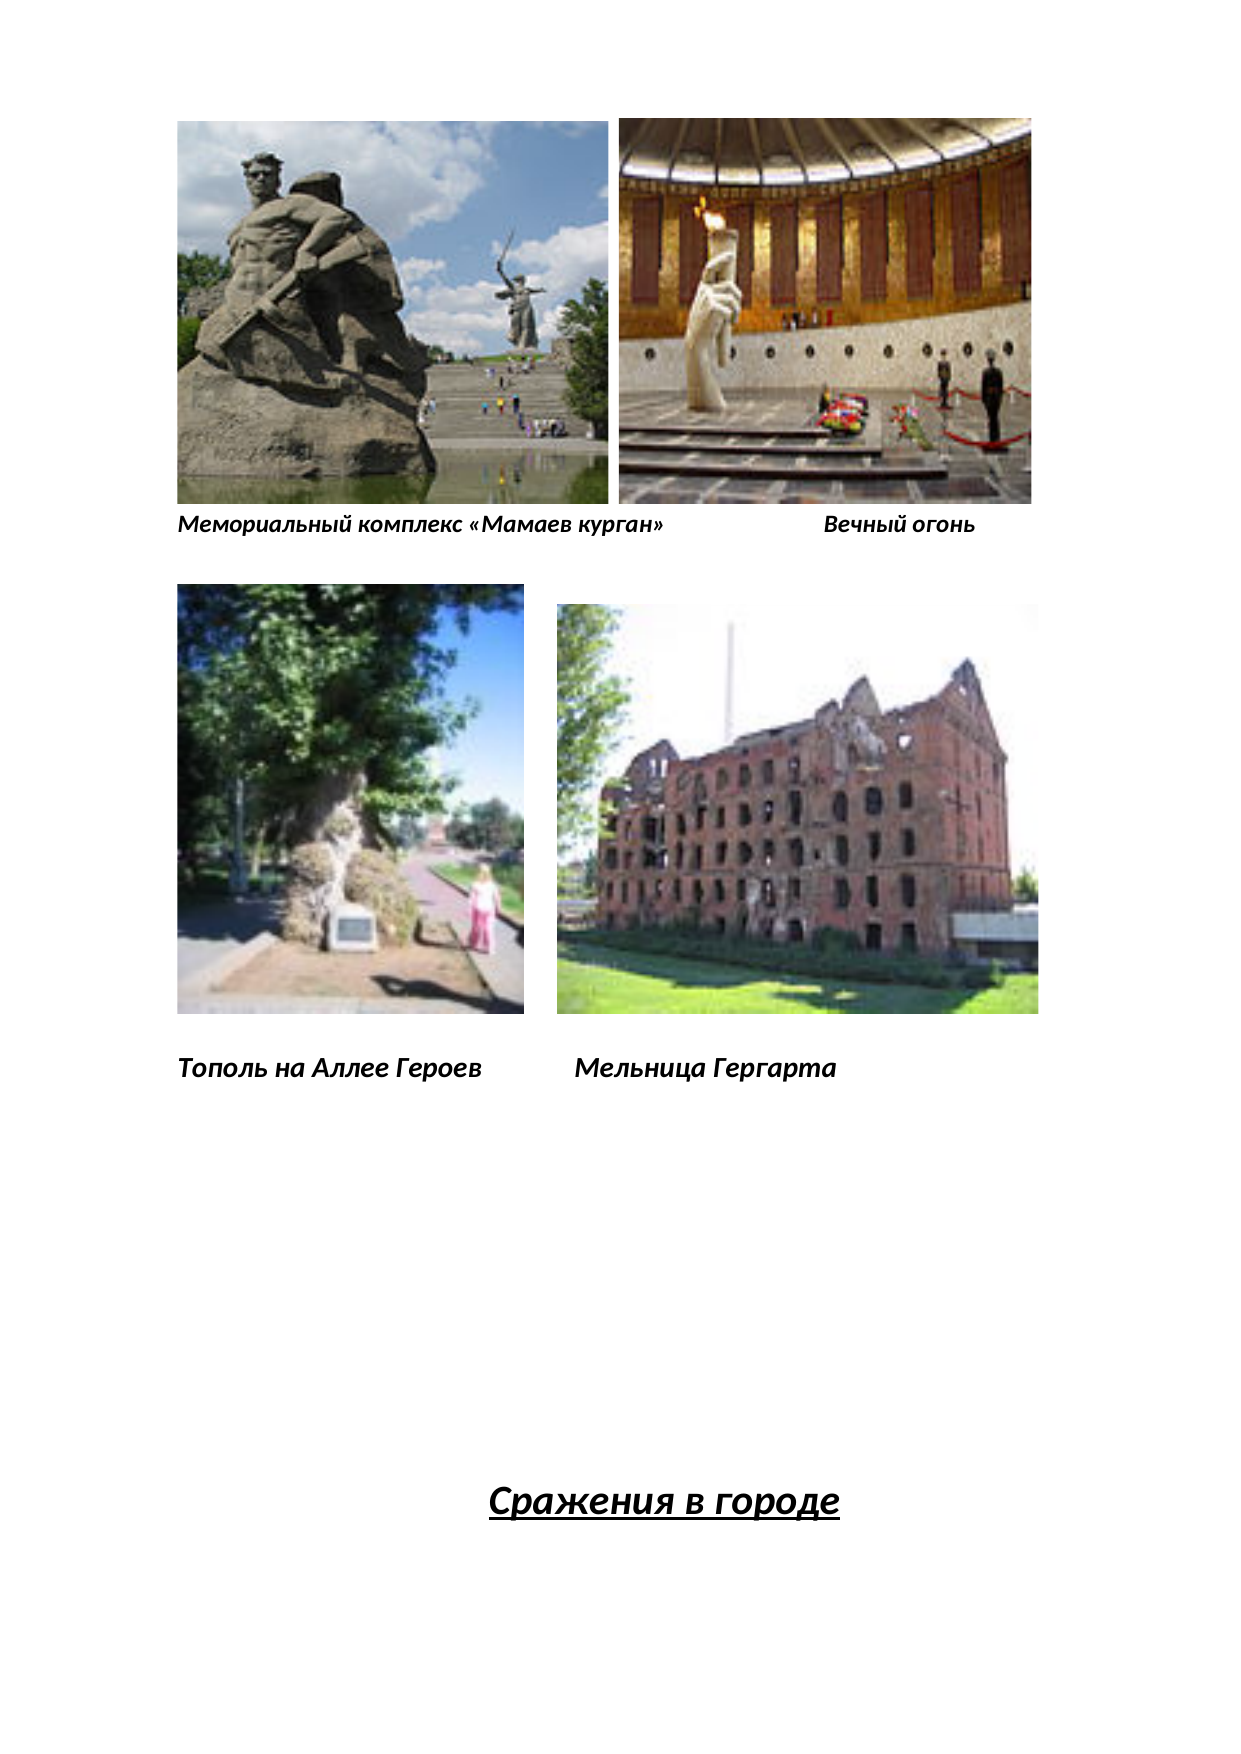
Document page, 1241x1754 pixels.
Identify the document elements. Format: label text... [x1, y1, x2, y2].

text Тополь на Аллее Героев Мельница Гергарта [177, 1049, 1152, 1085]
text Мемориальный комплекс «Мамаев курган» Вечный огонь [177, 508, 1152, 539]
picture [177, 584, 524, 1014]
text Сражения в городе [177, 1474, 1152, 1524]
picture [557, 604, 1039, 1014]
picture [618, 118, 1032, 504]
picture [177, 121, 609, 504]
